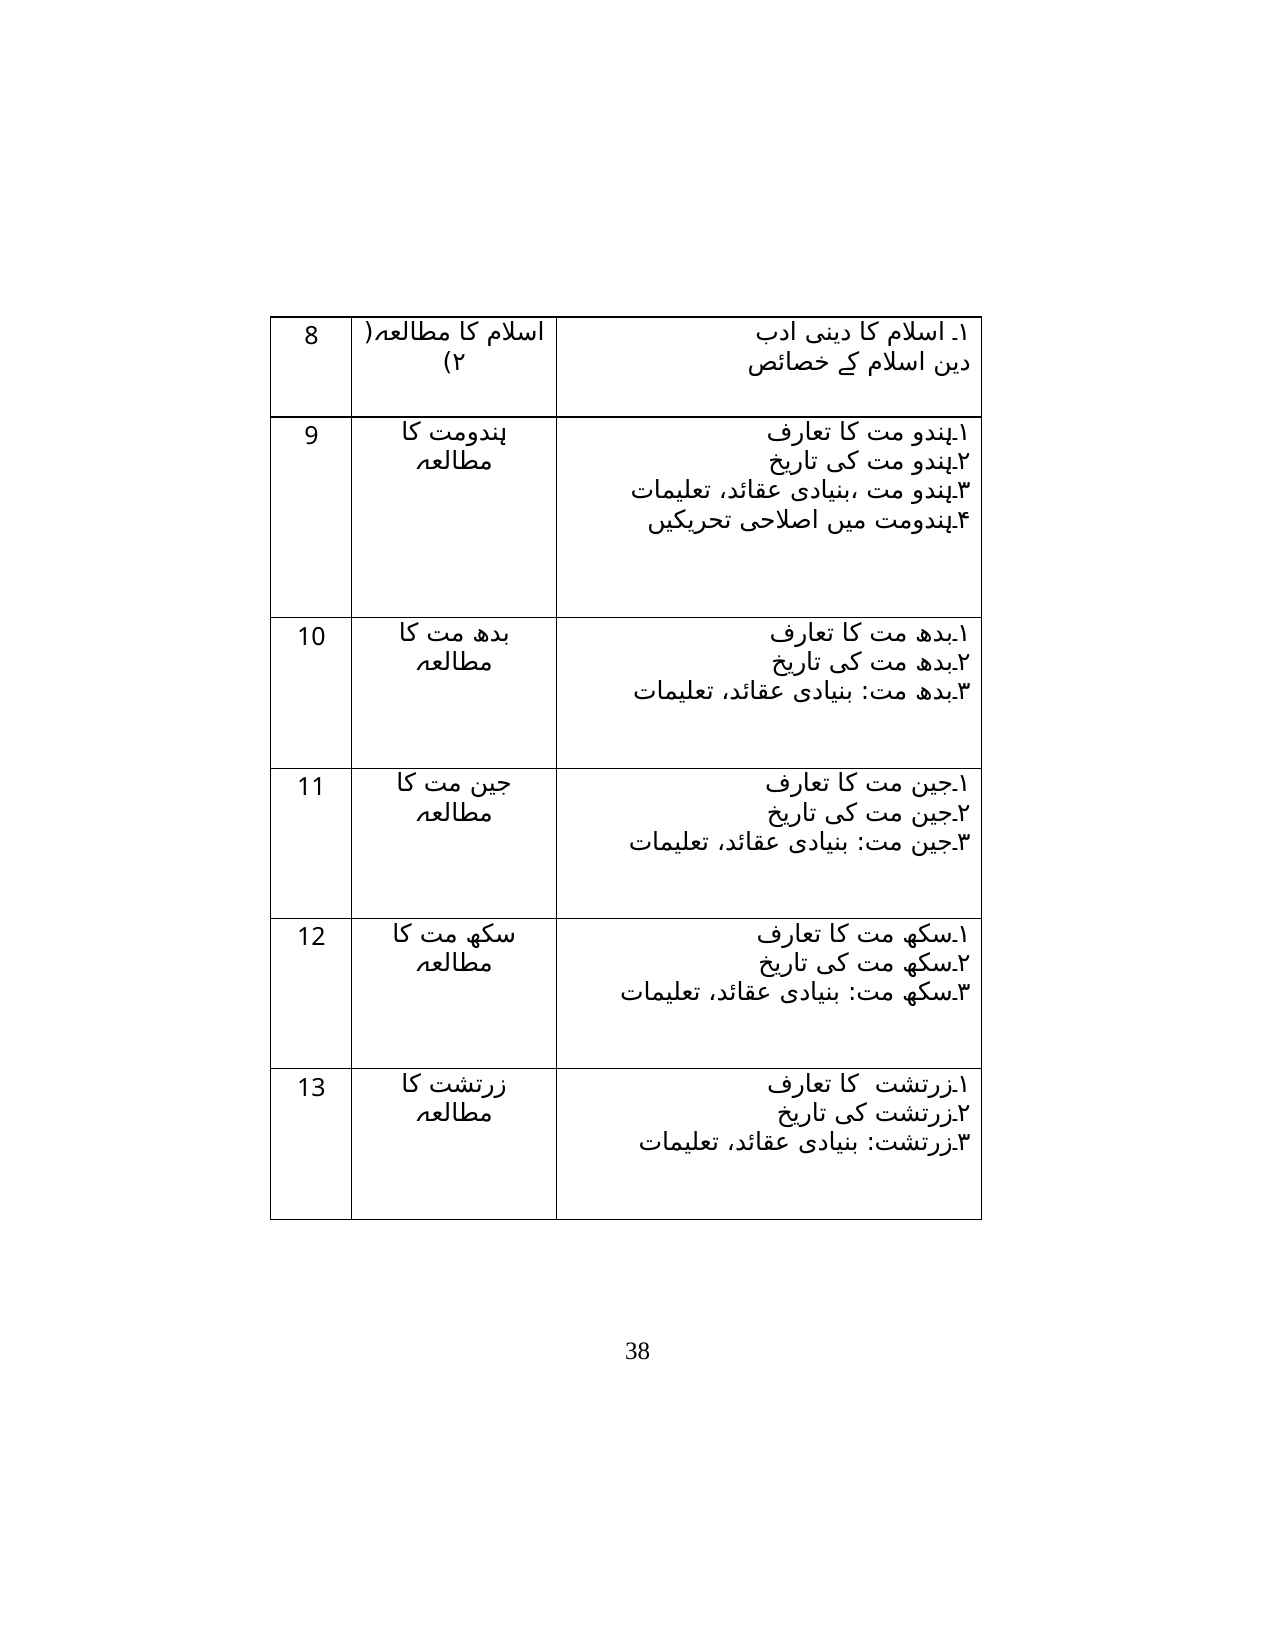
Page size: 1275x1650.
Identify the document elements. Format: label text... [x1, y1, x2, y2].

table_cell سکھ مت کا مطالعہ [352, 919, 556, 1068]
table_cell 9 [271, 418, 351, 617]
table_cell 10 [271, 618, 351, 767]
table_cell ۱۔جین مت کا تعارف ۲۔جین مت کی تاریخ ۳۔جین مت: بنیادی عقائد، تعلیمات [557, 769, 981, 918]
table_cell ۱۔بدھ مت کا تعارف ۲۔بدھ مت کی تاریخ ۳۔بدھ مت: بنیادی عقائد، تعلیمات [557, 618, 981, 767]
table_cell بدھ مت کا مطالعہ [352, 618, 556, 767]
table_cell ۱۔سکھ مت کا تعارف ۲۔سکھ مت کی تاریخ ۳۔سکھ مت: بنیادی عقائد، تعلیمات [557, 919, 981, 1068]
table_cell زرتشت کا مطالعہ [352, 1069, 556, 1218]
table_cell 8 [271, 318, 351, 416]
table_cell 13 [271, 1069, 351, 1218]
table_cell اسلام کا مطالعہ(۲) [352, 318, 556, 416]
table_cell جین مت کا مطالعہ [352, 769, 556, 918]
table_cell ۱۔زرتشت کا تعارف ۲۔زرتشت کی تاریخ ۳۔زرتشت: بنیادی عقائد، تعلیمات [557, 1069, 981, 1218]
table_cell ۱۔ہندو مت کا تعارف ۲۔ہندو مت کی تاریخ ۳۔ہندو مت ،بنیادی عقائد، تعلیمات ۴۔ہندومت میں اصلاحی تحریکیں [557, 418, 981, 617]
table_cell 12 [271, 919, 351, 1068]
table_cell ہندومت کا مطالعہ [352, 418, 556, 617]
table_cell ۱۔ اسلام کا دینی ادب دین اسلام کے خصائص [557, 318, 981, 416]
table_cell 11 [271, 769, 351, 918]
